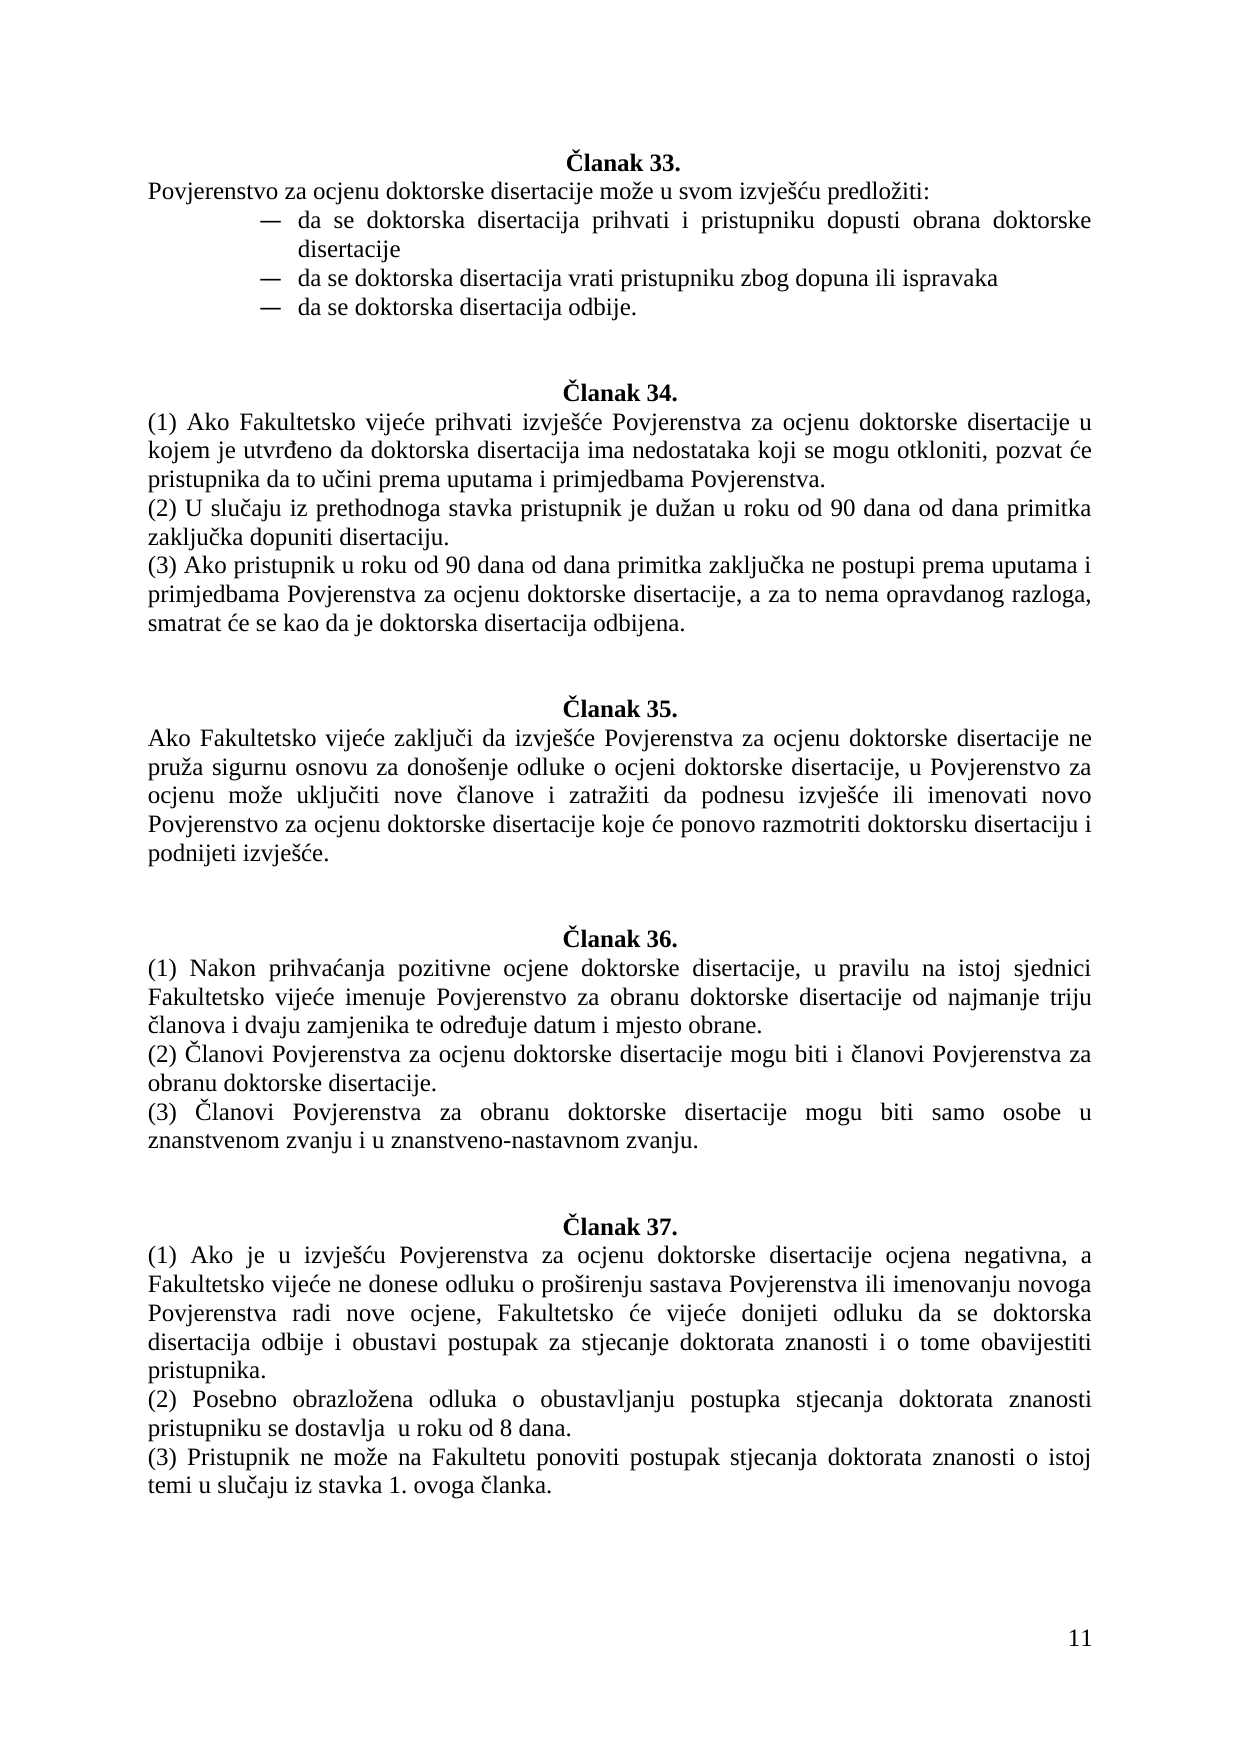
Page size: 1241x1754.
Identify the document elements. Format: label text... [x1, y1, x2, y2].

list da se doktorska disertacija odbije. [260, 292, 1093, 320]
text Povjerenstvo za ocjenu doktorske disertacije može u svom izvješću predložiti: [148, 176, 1093, 205]
text (2) U slučaju iz prethodnoga stavka pristupnik je dužan u roku od 90 dana od dana primitka zaključka dopuniti disertaciju. [148, 493, 1093, 550]
list da se doktorska disertacija vrati pristupniku zbog dopuna ili ispravaka [260, 263, 1093, 292]
text (1) Nakon prihvaćanja pozitivne ocjene doktorske disertacije, u pravilu na istoj sjednici Fakultetsko vijeće imenuje Povjerenstvo za obranu doktorske disertacije od najmanje triju članova i dvaju zamjenika te određuje datum i mjesto obrane. [148, 953, 1093, 1039]
list da se doktorska disertacija prihvati i pristupniku dopusti obrana doktorske disertacije [260, 205, 1093, 263]
text (2) Posebno obrazložena odluka o obustavljanju postupka stjecanja doktorata znanosti pristupniku se dostavlja u roku od 8 dana. [148, 1384, 1093, 1442]
text (1) Ako je u izvješću Povjerenstva za ocjenu doktorske disertacije ocjena negativna, a Fakultetsko vijeće ne donese odluku o proširenju sastava Povjerenstva ili imenovanju novoga Povjerenstva radi nove ocjene, Fakultetsko će vijeće donijeti odluku da se doktorska disertacija odbije i obustavi postupak za stjecanje doktorata znanosti i o tome obavijestiti pristupnika. [148, 1240, 1093, 1384]
text (3) Pristupnik ne može na Fakultetu ponoviti postupak stjecanja doktorata znanosti o istoj temi u slučaju iz stavka 1. ovoga članka. [148, 1442, 1093, 1499]
text Članak 34. [148, 378, 1093, 407]
text Članak 33. [148, 148, 1093, 176]
text (3) Članovi Povjerenstva za obranu doktorske disertacije mogu biti samo osobe u znanstvenom zvanju i u znanstveno-nastavnom zvanju. [148, 1097, 1093, 1154]
text Ako Fakultetsko vijeće zaključi da izvješće Povjerenstva za ocjenu doktorske disertacije ne pruža sigurnu osnovu za donošenje odluke o ocjeni doktorske disertacije, u Povjerenstvo za ocjenu može uključiti nove članove i zatražiti da podnesu izvješće ili imenovati novo Povjerenstvo za ocjenu doktorske disertacije koje će ponovo razmotriti doktorsku disertaciju i podnijeti izvješće. [148, 723, 1093, 867]
text (1) Ako Fakultetsko vijeće prihvati izvješće Povjerenstva za ocjenu doktorske disertacije u kojem je utvrđeno da doktorska disertacija ima nedostataka koji se mogu otkloniti, pozvat će pristupnika da to učini prema uputama i primjedbama Povjerenstva. [148, 407, 1093, 493]
text (2) Članovi Povjerenstva za ocjenu doktorske disertacije mogu biti i članovi Povjerenstva za obranu doktorske disertacije. [148, 1039, 1093, 1097]
text (3) Ako pristupnik u roku od 90 dana od dana primitka zaključka ne postupi prema uputama i primjedbama Povjerenstva za ocjenu doktorske disertacije, a za to nema opravdanog razloga, smatrat će se kao da je doktorska disertacija odbijena. [148, 550, 1093, 637]
text Članak 37. [148, 1212, 1093, 1240]
text Članak 35. [148, 694, 1093, 723]
text Članak 36. [148, 924, 1093, 953]
